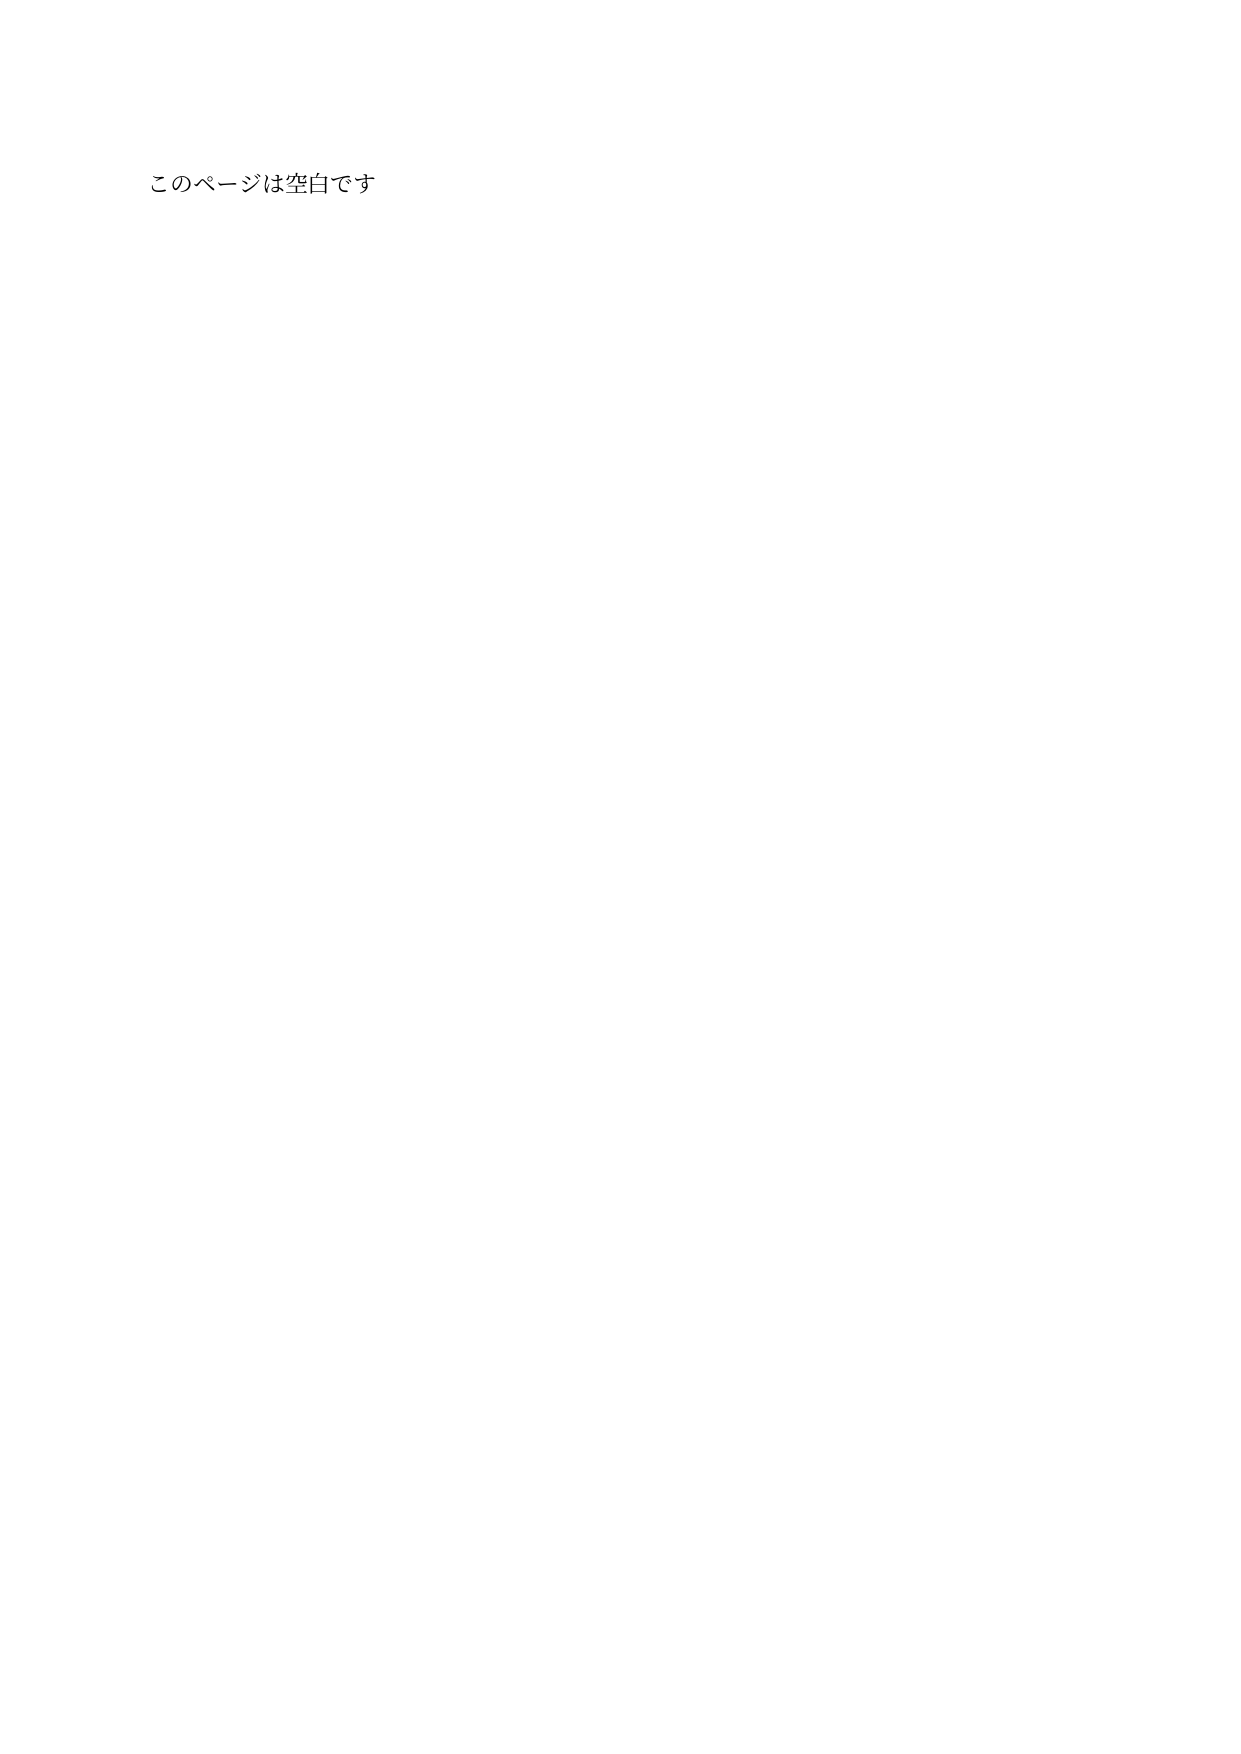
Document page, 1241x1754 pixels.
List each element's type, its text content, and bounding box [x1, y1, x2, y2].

text このページは空白です [148, 156, 1092, 210]
